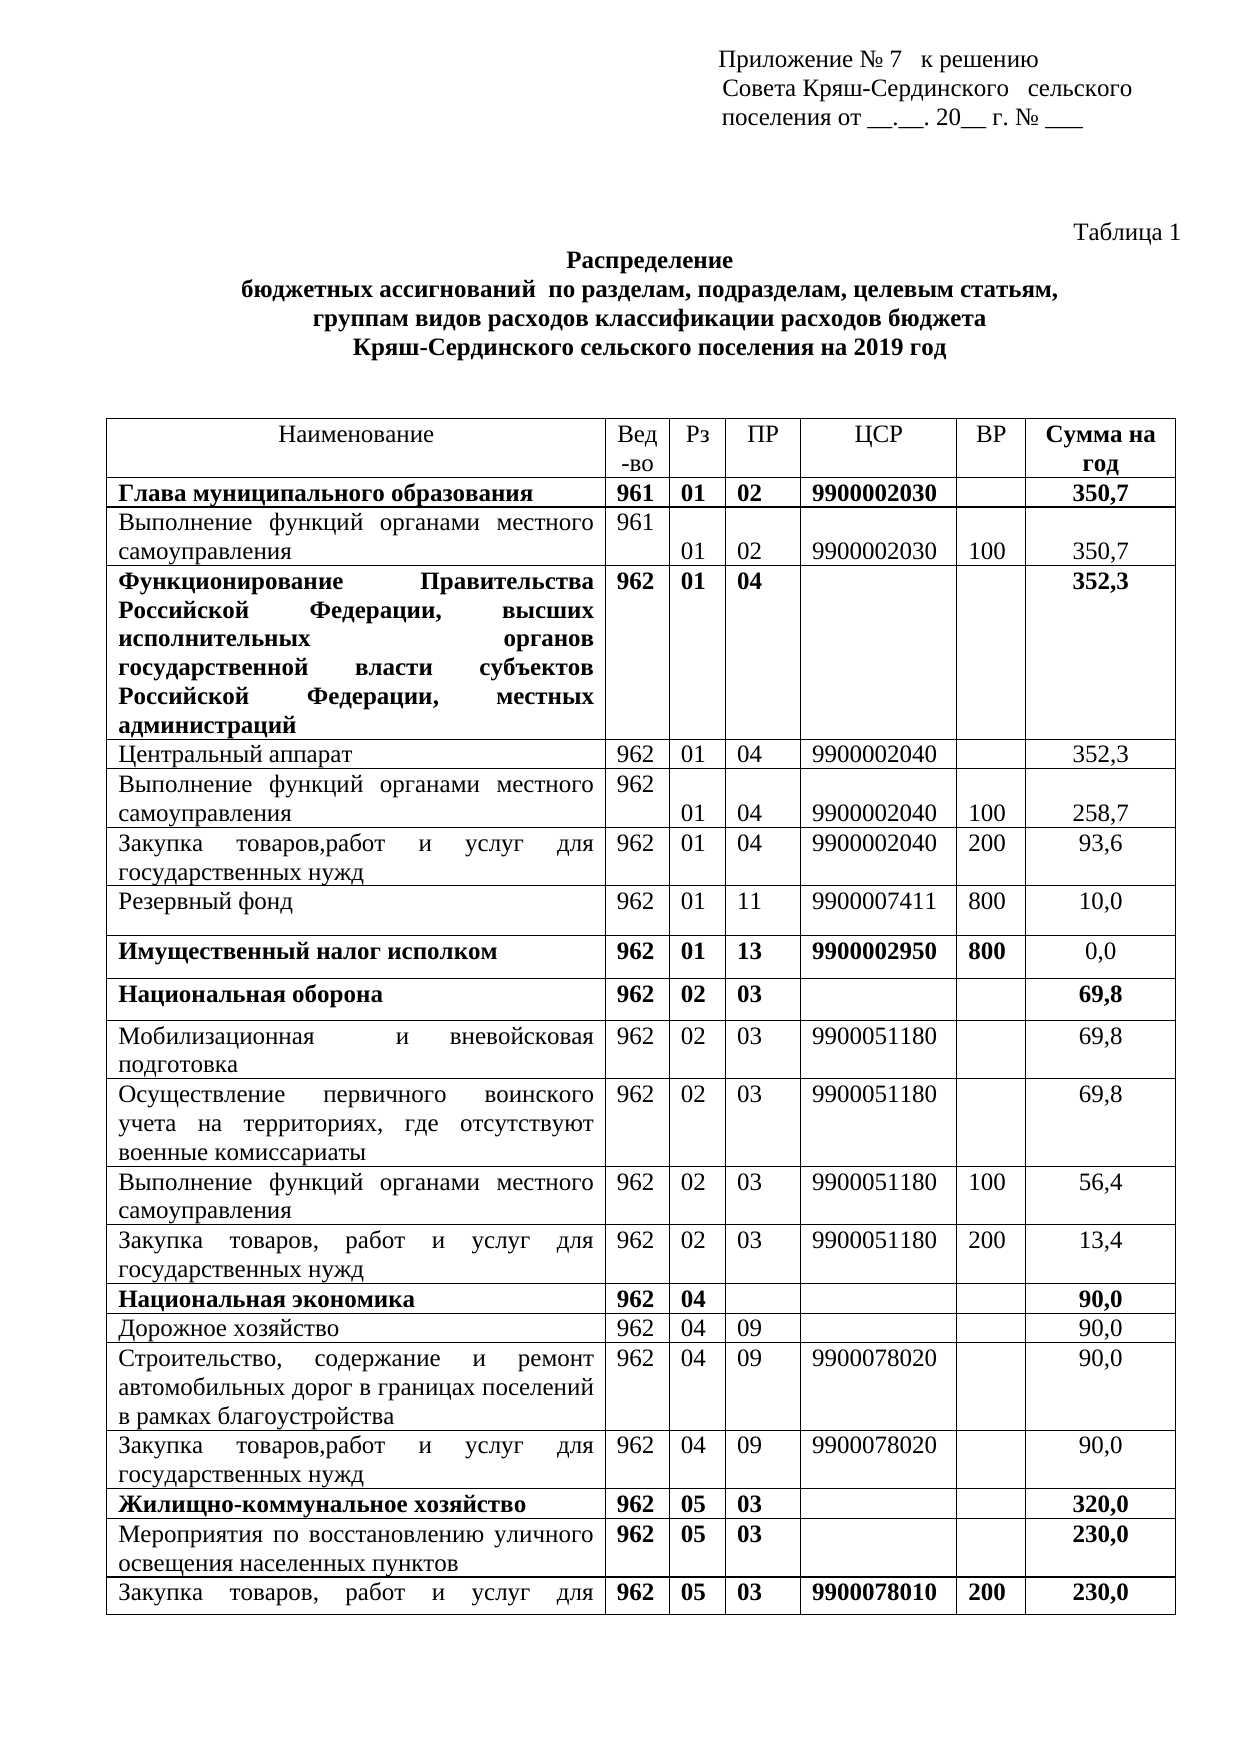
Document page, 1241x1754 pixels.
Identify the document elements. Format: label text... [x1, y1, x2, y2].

table_cell 69,8 [1026, 979, 1175, 1020]
table_cell 962 [606, 1578, 669, 1614]
table_cell 258,7 [1026, 769, 1175, 827]
table_cell 962 [606, 1284, 669, 1312]
table_cell [957, 566, 1025, 738]
table_cell 03 [726, 1489, 800, 1518]
table_header Наименование [107, 419, 605, 477]
table_cell 01 [670, 769, 725, 827]
table_header ЦСР [801, 419, 956, 477]
table_cell [957, 1431, 1025, 1488]
table_cell 352,3 [1026, 740, 1175, 768]
table_cell 13 [726, 936, 800, 978]
table_cell 350,7 [1026, 478, 1175, 506]
table_cell [957, 1079, 1025, 1166]
table_cell Жилищно-коммунальное хозяйство [107, 1489, 605, 1518]
table_cell [726, 1284, 800, 1312]
table_header Рз [670, 419, 725, 477]
table_cell [801, 1284, 956, 1312]
table_cell 03 [726, 1167, 800, 1224]
table_cell Дорожное хозяйство [107, 1314, 605, 1342]
table_cell 962 [606, 1225, 669, 1283]
table_cell [957, 478, 1025, 506]
table_cell 9900002030 [801, 508, 956, 565]
table_cell 9900007411 [801, 886, 956, 935]
table_cell [801, 566, 956, 738]
table_cell 04 [726, 566, 800, 738]
table_cell 962 [606, 740, 669, 768]
table_cell 962 [606, 1431, 669, 1488]
table_cell 9900051180 [801, 1225, 956, 1283]
table_cell Имущественный налог исполком [107, 936, 605, 978]
table_cell 04 [670, 1343, 725, 1429]
table_cell 09 [726, 1343, 800, 1429]
table_cell [801, 979, 956, 1020]
text Распределение [118, 246, 1181, 274]
table_cell 02 [670, 1021, 725, 1078]
text бюджетных ассигнований по разделам, подразделам, целевым статьям, [118, 274, 1181, 303]
table_cell [801, 1519, 956, 1576]
table_cell 03 [726, 1079, 800, 1166]
table_cell 04 [726, 769, 800, 827]
table_cell 9900078020 [801, 1431, 956, 1488]
table_cell 200 [957, 1225, 1025, 1283]
table_cell 05 [670, 1489, 725, 1518]
table_cell Закупка товаров, работ и услуг для государственных нужд [107, 1225, 605, 1283]
table_cell 9900002950 [801, 936, 956, 978]
table_cell Резервный фонд [107, 886, 605, 935]
table_cell 9900002040 [801, 828, 956, 885]
table_cell Строительство, содержание и ремонт автомобильных дорог в границах поселений в рамках благоустройства [107, 1343, 605, 1429]
table_cell 0,0 [1026, 936, 1175, 978]
table_cell 69,8 [1026, 1079, 1175, 1166]
table_cell 962 [606, 1021, 669, 1078]
table_cell 04 [726, 740, 800, 768]
table_cell 962 [606, 566, 669, 738]
table_cell [957, 740, 1025, 768]
table_cell 02 [726, 508, 800, 565]
table_cell 01 [670, 740, 725, 768]
table_cell 962 [606, 936, 669, 978]
table_cell 03 [726, 1578, 800, 1614]
table_cell [957, 1519, 1025, 1576]
table_cell 800 [957, 886, 1025, 935]
table_cell 962 [606, 1489, 669, 1518]
table_cell 200 [957, 1578, 1025, 1614]
table_cell 350,7 [1026, 508, 1175, 565]
table_cell 200 [957, 828, 1025, 885]
table_cell 69,8 [1026, 1021, 1175, 1078]
table_cell 04 [670, 1431, 725, 1488]
table_cell Мероприятия по восстановлению уличного освещения населенных пунктов [107, 1519, 605, 1576]
table_cell Закупка товаров,работ и услуг для государственных нужд [107, 1431, 605, 1488]
table_cell 100 [957, 508, 1025, 565]
table_cell 02 [726, 478, 800, 506]
table_cell 05 [670, 1519, 725, 1576]
text Приложение № 7 к решению [81, 44, 1181, 73]
table_cell Выполнение функций органами местного самоуправления [107, 769, 605, 827]
table_cell 09 [726, 1431, 800, 1488]
table_cell 01 [670, 478, 725, 506]
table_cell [107, 1578, 605, 1614]
table_cell 01 [670, 828, 725, 885]
table_cell 320,0 [1026, 1489, 1175, 1518]
table_cell 90,0 [1026, 1284, 1175, 1312]
table_cell Выполнение функций органами местного самоуправления [107, 1167, 605, 1224]
table_cell 90,0 [1026, 1314, 1175, 1342]
table_header ВР [957, 419, 1025, 477]
table_cell Осуществление первичного воинского учета на территориях, где отсутствуют военные комиссариаты [107, 1079, 605, 1166]
table_cell 962 [606, 1343, 669, 1429]
table_cell 93,6 [1026, 828, 1175, 885]
table_cell 04 [726, 828, 800, 885]
table_cell Национальная оборона [107, 979, 605, 1020]
table_cell 02 [670, 1225, 725, 1283]
table_cell 961 [606, 478, 669, 506]
table_cell 90,0 [1026, 1431, 1175, 1488]
table_cell 03 [726, 1225, 800, 1283]
table_header Вед-во [606, 419, 669, 477]
table_cell 962 [606, 1314, 669, 1342]
table_cell 11 [726, 886, 800, 935]
table_cell Глава муниципального образования [107, 478, 605, 506]
table_cell 962 [606, 1519, 669, 1576]
table_cell 01 [670, 936, 725, 978]
table_cell Центральный аппарат [107, 740, 605, 768]
table_cell 01 [670, 508, 725, 565]
table_cell 90,0 [1026, 1343, 1175, 1429]
table_cell [957, 1489, 1025, 1518]
table_cell [957, 1314, 1025, 1342]
text Кряш-Сердинского сельского поселения на 2019 год [118, 332, 1181, 361]
table_cell Выполнение функций органами местного самоуправления [107, 508, 605, 565]
table_cell 05 [670, 1578, 725, 1614]
table_cell 03 [726, 979, 800, 1020]
table_cell Национальная экономика [107, 1284, 605, 1312]
table_cell 9900078010 [801, 1578, 956, 1614]
table_cell 962 [606, 1167, 669, 1224]
table_cell 962 [606, 886, 669, 935]
table_cell 03 [726, 1021, 800, 1078]
table_cell Закупка товаров,работ и услуг для государственных нужд [107, 828, 605, 885]
table_cell [957, 1021, 1025, 1078]
text группам видов расходов классификации расходов бюджета [118, 303, 1181, 332]
table_cell 9900002030 [801, 478, 956, 506]
table_header ПР [726, 419, 800, 477]
table_cell 10,0 [1026, 886, 1175, 935]
text поселения от __.__. 20__ г. № ___ [118, 102, 1181, 131]
table_cell 04 [670, 1284, 725, 1312]
table_cell 9900051180 [801, 1079, 956, 1166]
table_cell 9900002040 [801, 769, 956, 827]
text Таблица 1 [118, 217, 1181, 246]
table_cell 9900078020 [801, 1343, 956, 1429]
table_cell 962 [606, 1079, 669, 1166]
table_cell 230,0 [1026, 1519, 1175, 1576]
table_cell 02 [670, 979, 725, 1020]
table_cell 100 [957, 769, 1025, 827]
table_cell [801, 1314, 956, 1342]
table_cell 961 [606, 508, 669, 565]
text Совета Кряш-Сердинского сельского [118, 73, 1181, 102]
table_cell [957, 1284, 1025, 1312]
table_cell [957, 979, 1025, 1020]
table_cell 9900051180 [801, 1167, 956, 1224]
table_cell 03 [726, 1519, 800, 1576]
table_cell 352,3 [1026, 566, 1175, 738]
table_cell 100 [957, 1167, 1025, 1224]
table_cell 230,0 [1026, 1578, 1175, 1614]
table_cell 04 [670, 1314, 725, 1342]
table_header Сумма на год [1026, 419, 1175, 477]
table_cell [801, 1489, 956, 1518]
table_cell 02 [670, 1167, 725, 1224]
table_cell 56,4 [1026, 1167, 1175, 1224]
table_cell [957, 1343, 1025, 1429]
table_cell 9900002040 [801, 740, 956, 768]
table_cell Мобилизационная и вневойсковая подготовка [107, 1021, 605, 1078]
table_cell 962 [606, 979, 669, 1020]
table_cell 09 [726, 1314, 800, 1342]
table_cell 962 [606, 828, 669, 885]
table_cell 962 [606, 769, 669, 827]
table_cell 9900051180 [801, 1021, 956, 1078]
table_cell 01 [670, 566, 725, 738]
table_cell 02 [670, 1079, 725, 1166]
table_cell 800 [957, 936, 1025, 978]
table_cell Функционирование Правительства Российской Федерации, высших исполнительных органов государственной власти субъектов Российской Федерации, местных администраций [107, 566, 605, 738]
table_cell 01 [670, 886, 725, 935]
table_cell 13,4 [1026, 1225, 1175, 1283]
